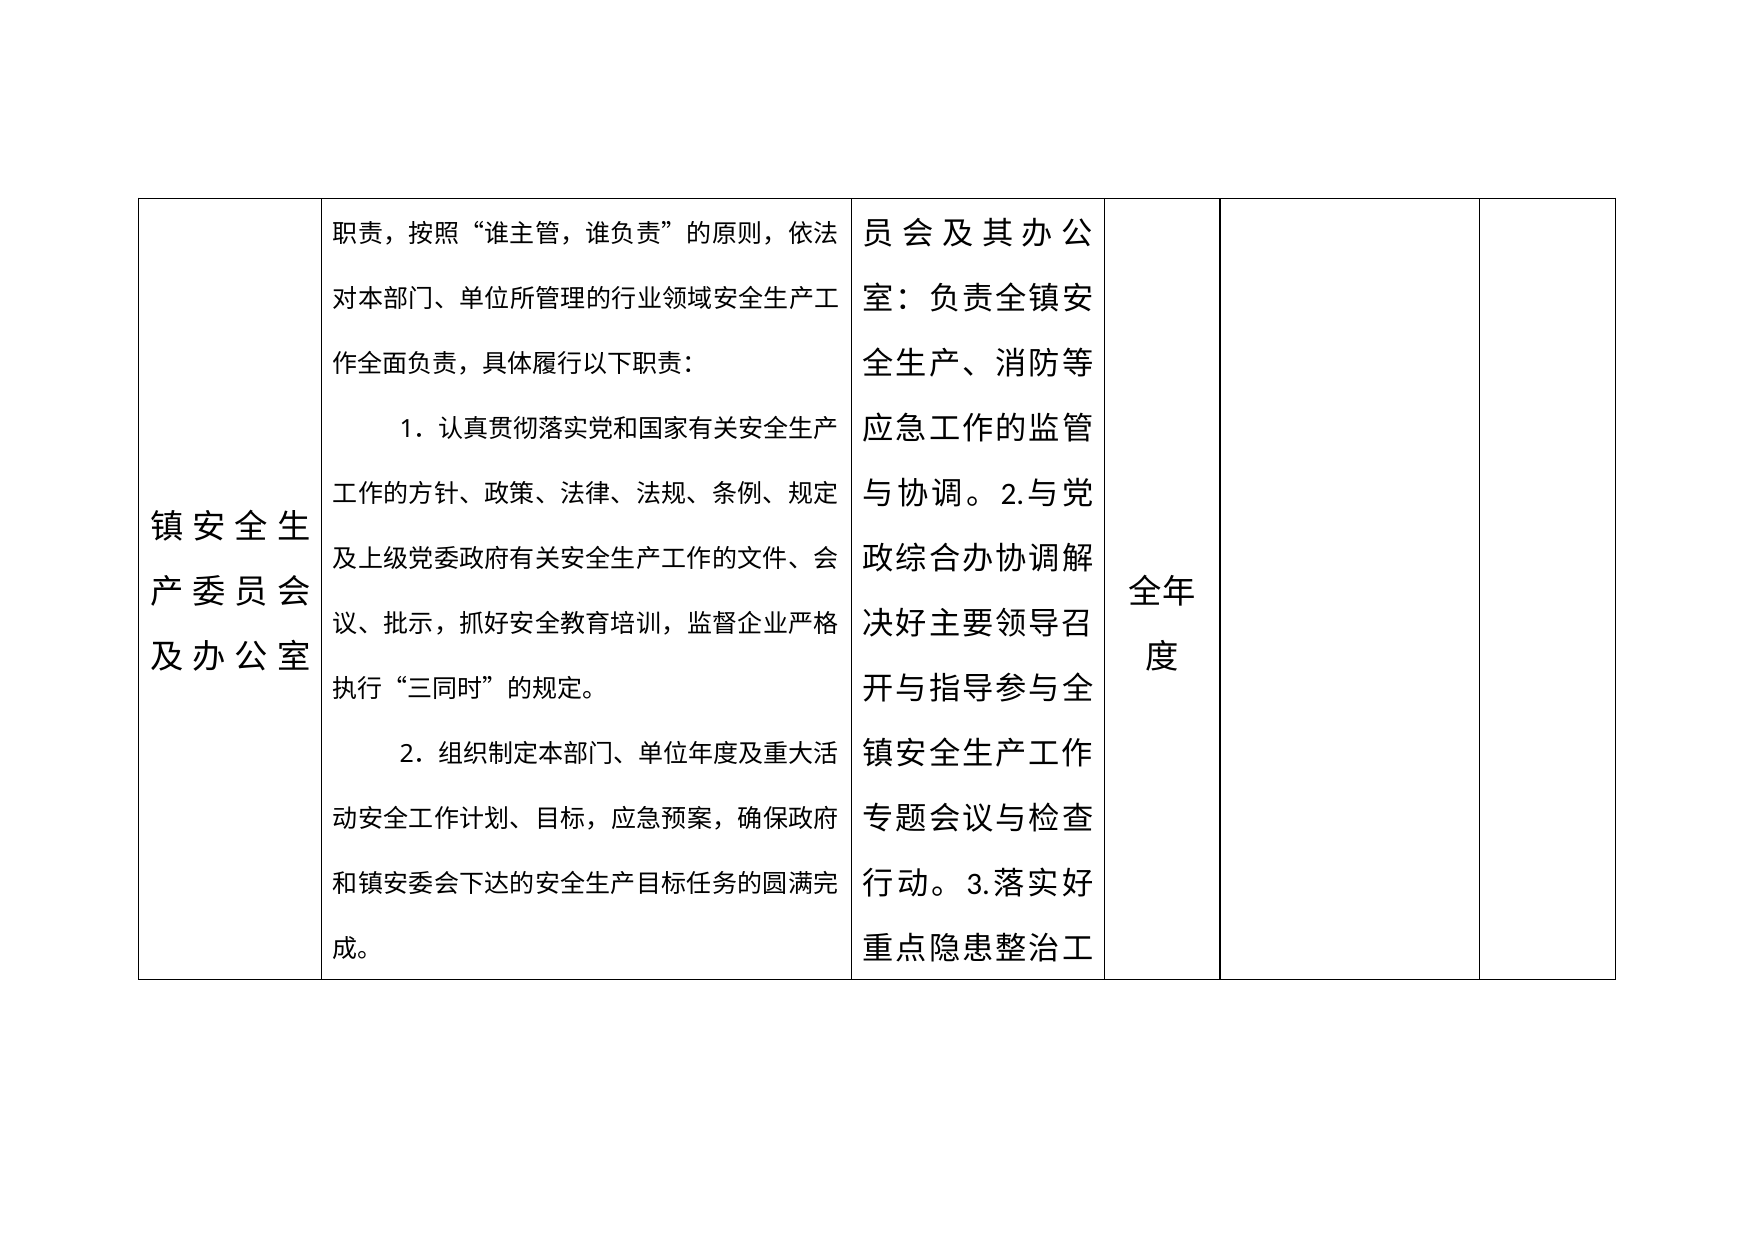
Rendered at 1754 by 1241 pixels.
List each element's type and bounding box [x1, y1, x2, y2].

table_cell [139, 199, 321, 979]
table_cell [852, 199, 1104, 979]
table_cell [1480, 199, 1615, 979]
table_cell [1105, 199, 1219, 979]
table_cell [322, 199, 851, 979]
table_cell [1221, 199, 1479, 979]
